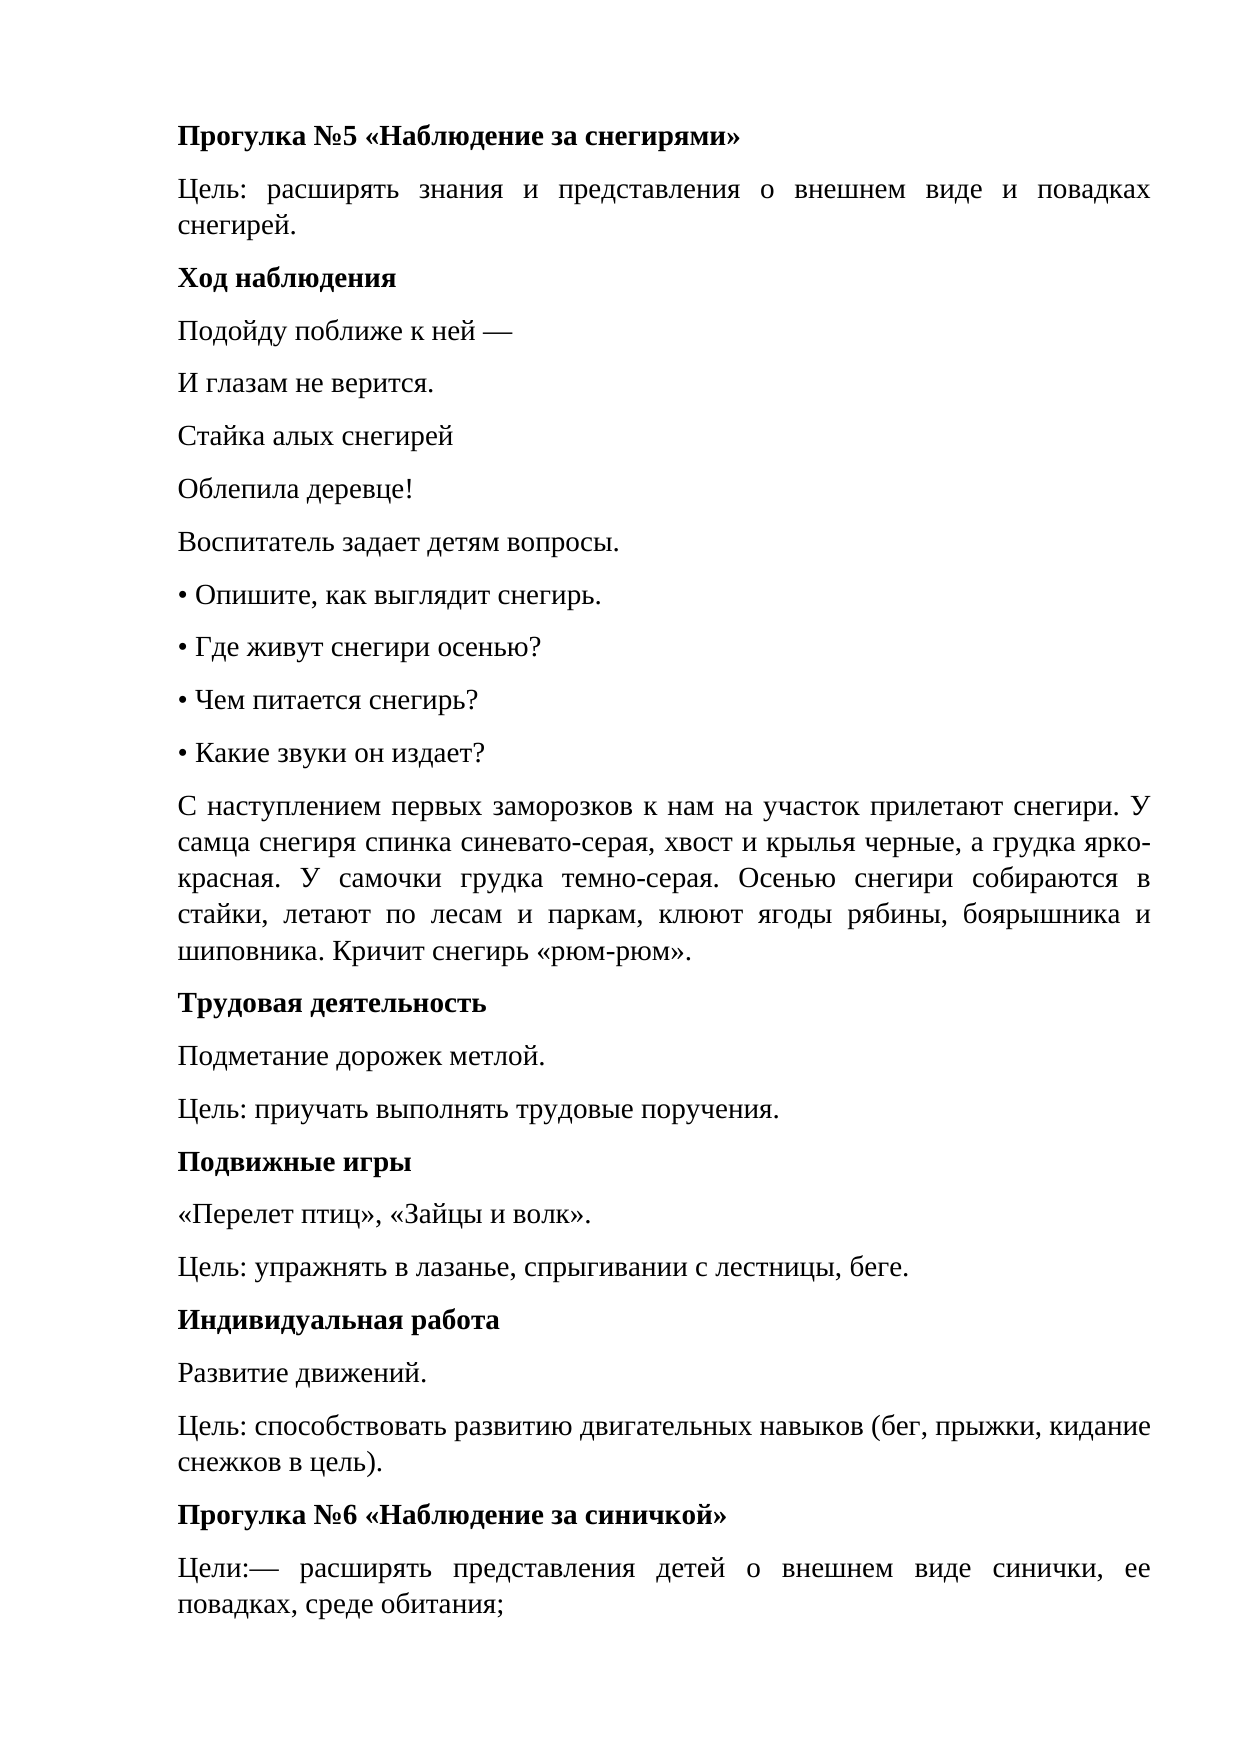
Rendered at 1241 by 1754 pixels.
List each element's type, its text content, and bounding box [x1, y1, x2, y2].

text Ход наблюдения [177, 260, 1152, 293]
text И глазам не верится. [177, 366, 1152, 399]
text • Какие звуки он издает? [177, 735, 1152, 769]
text С наступлением первых заморозков к нам на участок прилетают снегири. У самца снегиря спинка синевато-серая, хвост и крылья черные, а грудка ярко-красная. У самочки грудка темно-серая. Осенью снегири собираются в стайки, летают по лесам и паркам, клюют ягоды рябины, боярышника и шиповника. Кричит снегирь «рюм-рюм». [177, 788, 1152, 966]
text Цель: способствовать развитию двигательных навыков (бег, прыжки, кидание снежков в цель). [177, 1408, 1152, 1478]
text Цель: приучать выполнять трудовые поручения. [177, 1091, 1152, 1124]
text Облепила деревце! [177, 471, 1152, 505]
text Стайка алых снегирей [177, 418, 1152, 452]
text Подойду поближе к ней — [177, 313, 1152, 346]
text Цели:— расширять представления детей о внешнем виде синички, ее повадках, среде обитания; [177, 1550, 1152, 1619]
text • Опишите, как выглядит снегирь. [177, 577, 1152, 610]
text Цель: упражнять в лазанье, спрыгивании с лестницы, беге. [177, 1249, 1152, 1283]
text • Где живут снегири осенью? [177, 629, 1152, 663]
text Подметание дорожек метлой. [177, 1038, 1152, 1072]
text Прогулка №5 «Наблюдение за снегирями» [177, 118, 1152, 152]
text Прогулка №6 «Наблюдение за синичкой» [177, 1497, 1152, 1530]
text • Чем питается снегирь? [177, 682, 1152, 716]
text Трудовая деятельность [177, 985, 1152, 1019]
text Развитие движений. [177, 1355, 1152, 1389]
text Цель: расширять знания и представления о внешнем виде и повадках снегирей. [177, 171, 1152, 241]
text «Перелет птиц», «Зайцы и волк». [177, 1197, 1152, 1230]
text Воспитатель задает детям вопросы. [177, 524, 1152, 557]
text Подвижные игры [177, 1144, 1152, 1177]
text Индивидуальная работа [177, 1302, 1152, 1336]
